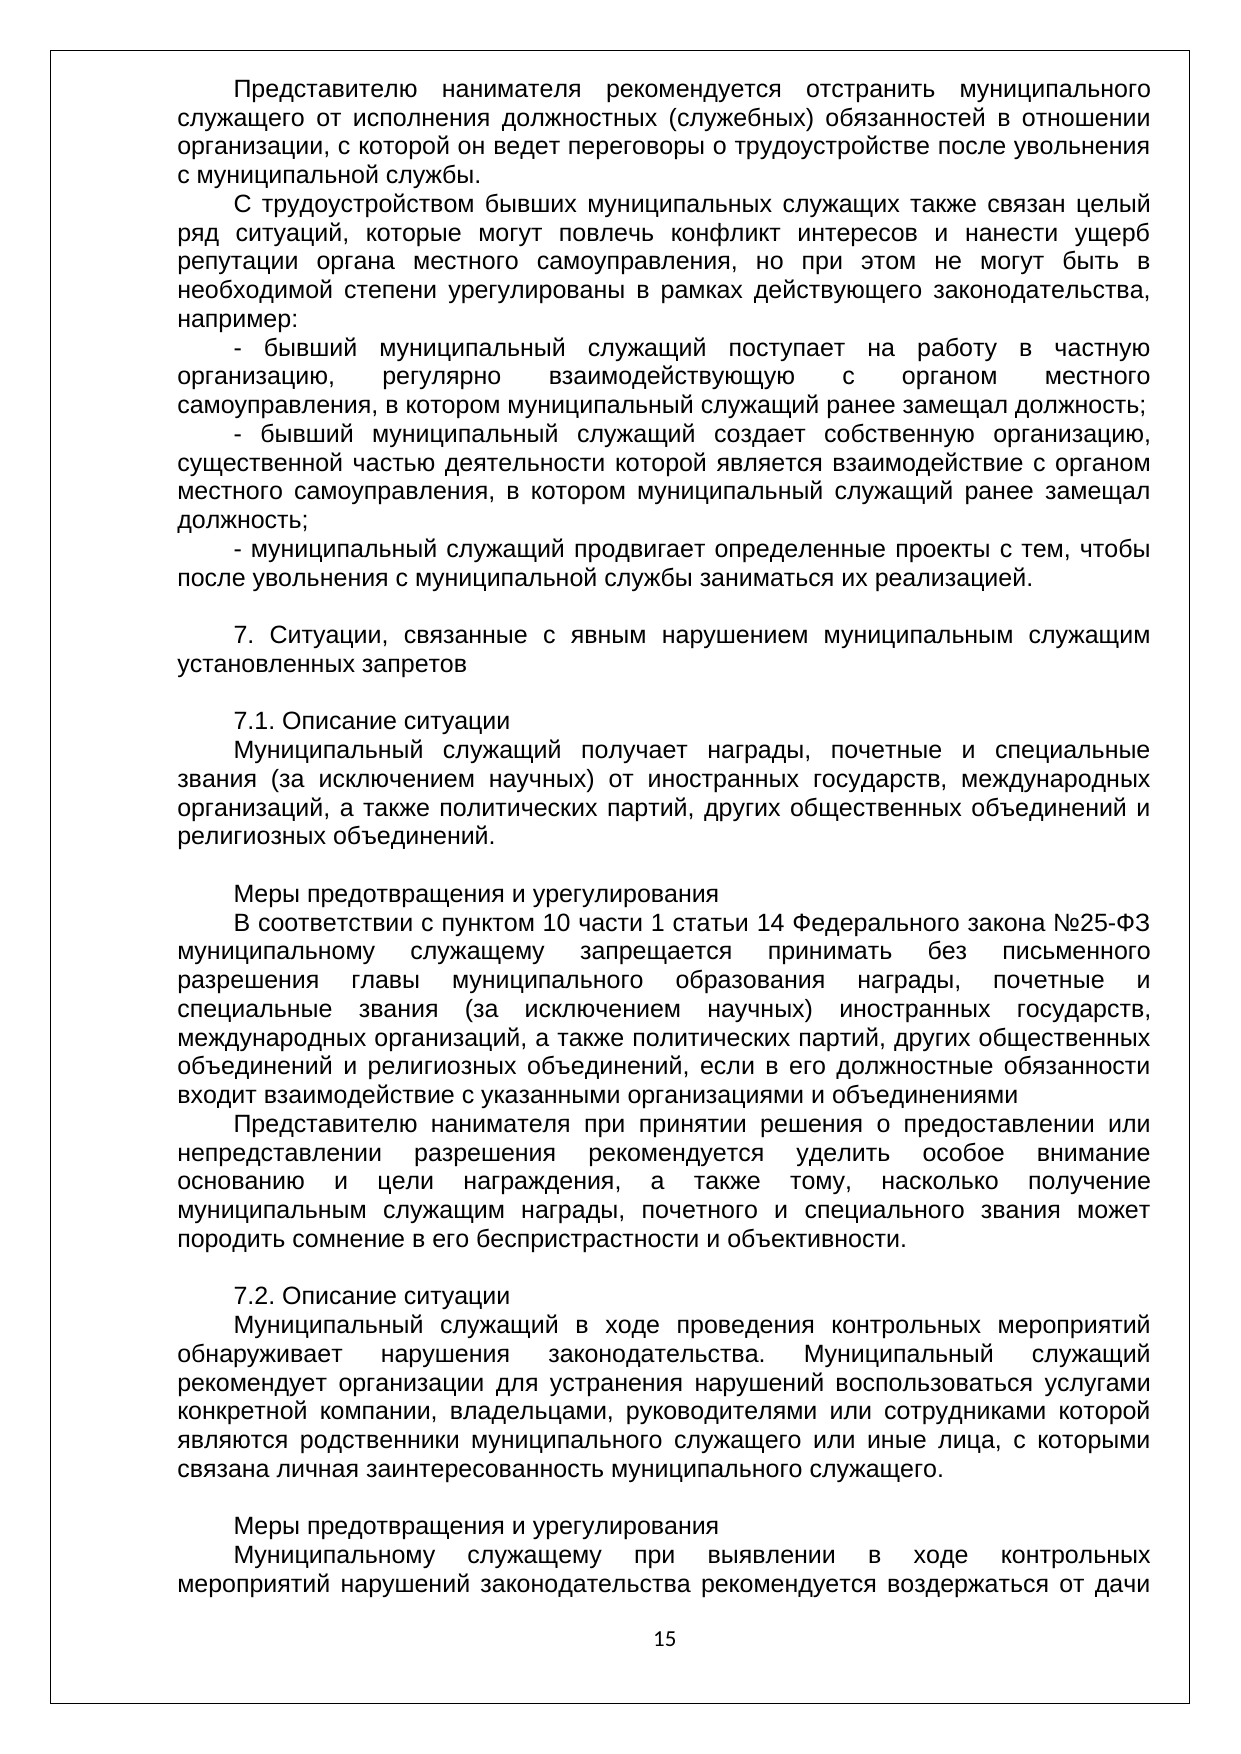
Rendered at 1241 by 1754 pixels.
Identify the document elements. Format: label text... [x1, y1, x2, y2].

text - бывший муниципальный служащий поступает на работу в частную организацию, регулярно взаимодействующую с органом местного самоуправления, в котором муниципальный служащий ранее замещал должность; [177, 333, 1152, 419]
text Муниципальный служащий в ходе проведения контрольных мероприятий обнаруживает нарушения законодательства. Муниципальный служащий рекомендует организации для устранения нарушений воспользоваться услугами конкретной компании, владельцами, руководителями или сотрудниками которой являются родственники муниципального служащего или иные лица, с которыми связана личная заинтересованность муниципального служащего. [177, 1310, 1152, 1483]
text В соответствии с пунктом 10 части 1 статьи 14 Федерального закона №25-ФЗ муниципальному служащему запрещается принимать без письменного разрешения главы муниципального образования награды, почетные и специальные звания (за исключением научных) иностранных государств, международных организаций, а также политических партий, других общественных объединений и религиозных объединений, если в его должностные обязанности входит взаимодействие с указанными организациями и объединениями [177, 908, 1152, 1109]
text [177, 1540, 1152, 1598]
text 7. Ситуации, связанные с явным нарушением муниципальным служащим установленных запретов [177, 620, 1152, 678]
text Представителю нанимателя рекомендуется отстранить муниципального служащего от исполнения должностных (служебных) обязанностей в отношении организации, с которой он ведет переговоры о трудоустройстве после увольнения с муниципальной службы. [177, 74, 1152, 189]
text - бывший муниципальный служащий создает собственную организацию, существенной частью деятельности которой является взаимодействие с органом местного самоуправления, в котором муниципальный служащий ранее замещал должность; [177, 419, 1152, 534]
text 7.1. Описание ситуации [177, 706, 1152, 735]
text Меры предотвращения и урегулирования [177, 879, 1152, 908]
text Представителю нанимателя при принятии решения о предоставлении или непредставлении разрешения рекомендуется уделить особое внимание основанию и цели награждения, а также тому, насколько получение муниципальным служащим награды, почетного и специального звания может породить сомнение в его беспристрастности и объективности. [177, 1109, 1152, 1253]
text Муниципальный служащий получает награды, почетные и специальные звания (за исключением научных) от иностранных государств, международных организаций, а также политических партий, других общественных объединений и религиозных объединений. [177, 735, 1152, 850]
text 7.2. Описание ситуации [177, 1281, 1152, 1310]
text - муниципальный служащий продвигает определенные проекты с тем, чтобы после увольнения с муниципальной службы заниматься их реализацией. [177, 534, 1152, 591]
text Меры предотвращения и урегулирования [177, 1511, 1152, 1540]
text С трудоустройством бывших муниципальных служащих также связан целый ряд ситуаций, которые могут повлечь конфликт интересов и нанести ущерб репутации органа местного самоуправления, но при этом не могут быть в необходимой степени урегулированы в рамках действующего законодательства, например: [177, 189, 1152, 333]
